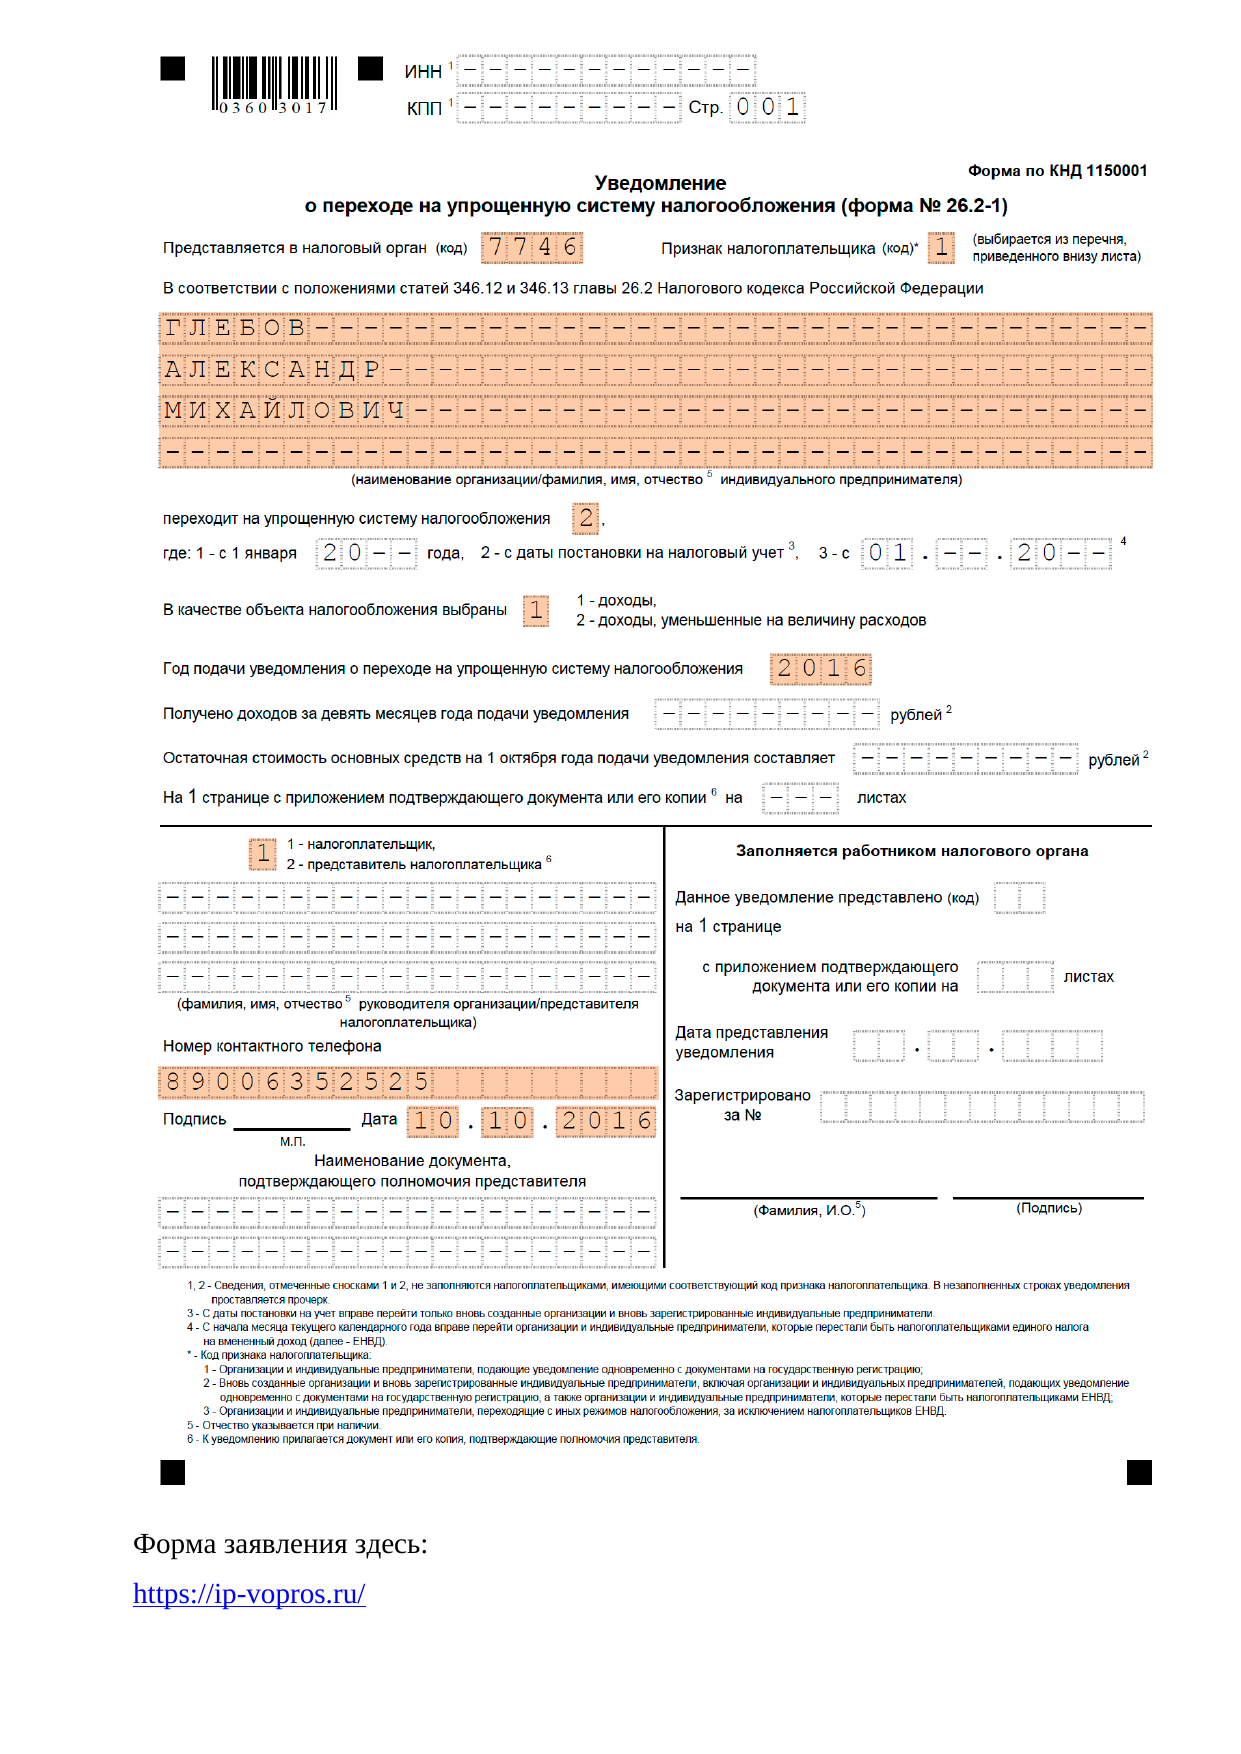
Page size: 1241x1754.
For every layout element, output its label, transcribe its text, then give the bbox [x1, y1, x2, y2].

text https://ip-vopros.ru/ [133, 1577, 1181, 1610]
picture [132, 29, 1182, 1512]
text Форма заявления здесь: [133, 1526, 1181, 1560]
